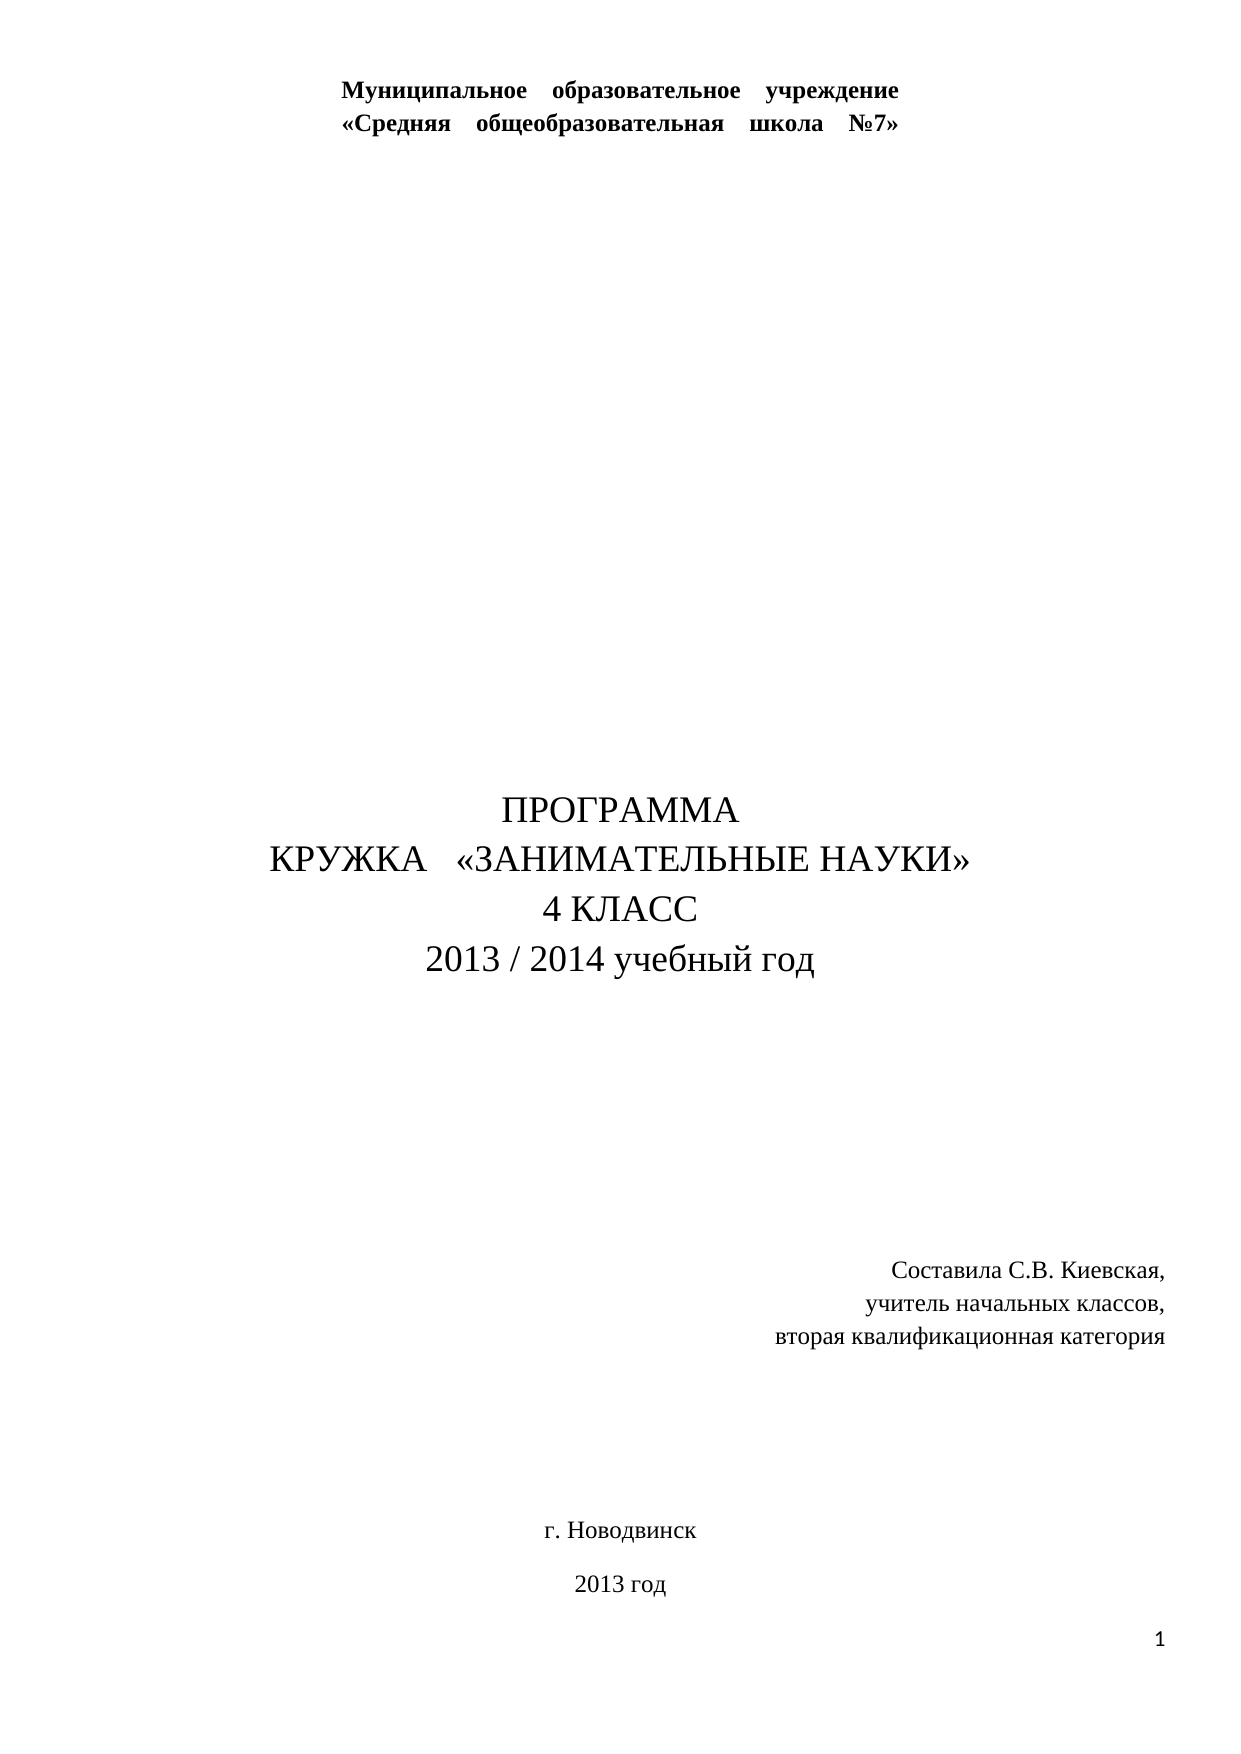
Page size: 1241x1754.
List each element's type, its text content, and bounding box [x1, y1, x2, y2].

text 4 КЛАСС [75, 886, 1165, 929]
text г. Новодвинск [75, 1516, 1165, 1544]
text Муниципальное образовательное учреждение [75, 75, 1165, 104]
text 2013 / 2014 учебный год [75, 936, 1165, 979]
text «Средняя общеобразовательная школа №7» [75, 108, 1165, 137]
text 2013 год [75, 1569, 1165, 1598]
text КРУЖКА «ЗАНИМАТЕЛЬНЫЕ НАУКИ» [75, 837, 1165, 880]
text учитель начальных классов, [75, 1288, 1165, 1317]
text ПРОГРАММА [75, 787, 1165, 830]
text вторая квалификационная категория [75, 1321, 1165, 1350]
text Составила С.В. Киевская, [75, 1255, 1165, 1284]
